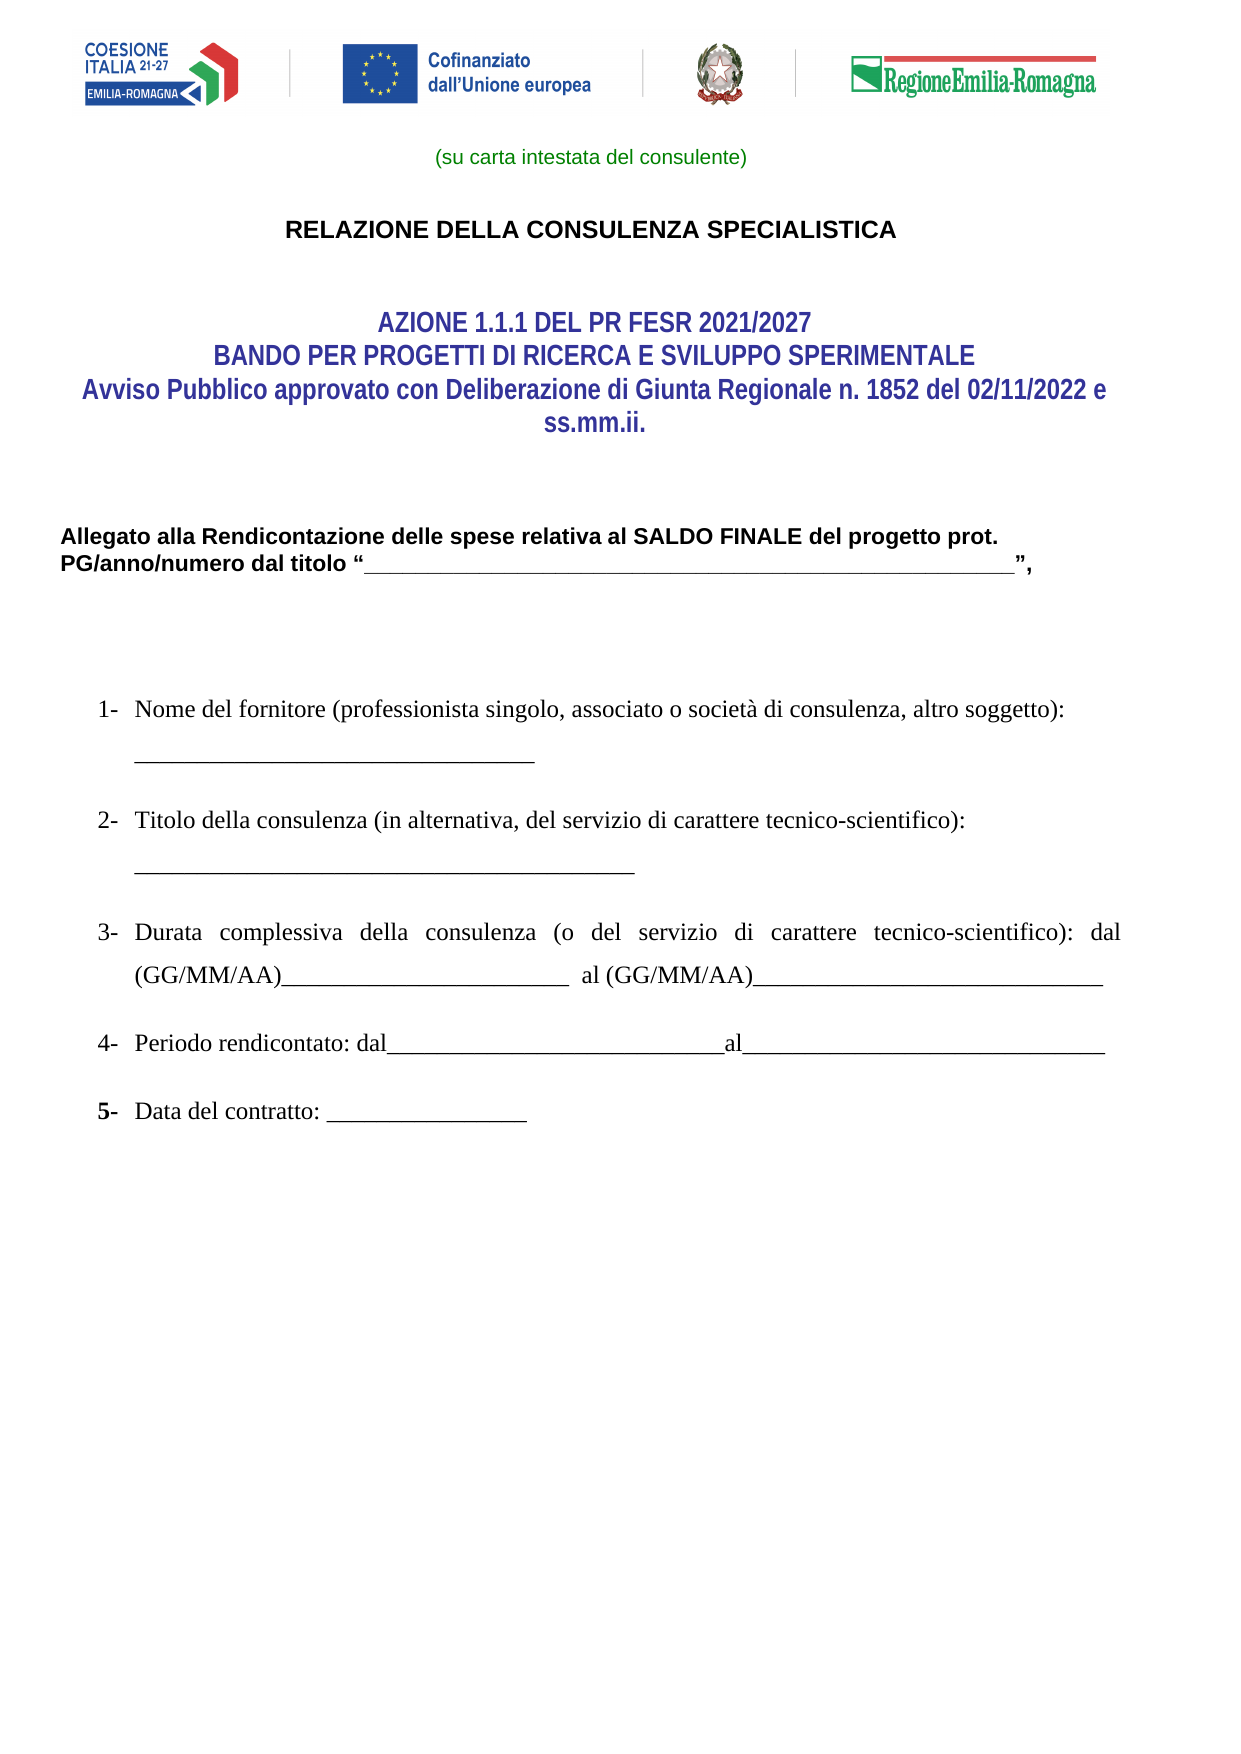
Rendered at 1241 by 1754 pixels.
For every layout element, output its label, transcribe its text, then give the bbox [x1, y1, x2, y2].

text AZIONE 1.1.1 DEL PR FESR 2021/2027 [67, 305, 1122, 338]
text BANDO PER PROGETTI DI RICERCA E SVILUPPO SPERIMENTALE [67, 338, 1122, 372]
list Periodo rendicontato: dal___________________________al_____________________________ [97, 1028, 1122, 1057]
list Data del contratto: ________________ [97, 1096, 1122, 1125]
list Nome del fornitore (professionista singolo, associato o società di consulenza, altro soggetto): ________________________________ [97, 694, 1122, 766]
text Allegato alla Rendicontazione delle spese relativa al SALDO FINALE del progetto prot. PG/anno/numero dal titolo “___________________________________________________”, [60, 523, 1122, 576]
text (su carta intestata del consulente) [60, 148, 1122, 168]
picture [72, 29, 1110, 117]
text Avviso Pubblico approvato con Deliberazione di Giunta Regionale n. 1852 del 02/11/2022 e ss.mm.ii. [67, 372, 1122, 439]
list Durata complessiva della consulenza (o del servizio di carattere tecnico-scientifico): dal (GG/MM/AA)_______________________ al (GG/MM/AA)____________________________ [97, 917, 1122, 988]
list Titolo della consulenza (in alternativa, del servizio di carattere tecnico-scientifico): ________________________________________ [97, 805, 1122, 877]
text RELAZIONE DELLA CONSULENZA SPECIALISTICA [60, 215, 1122, 243]
